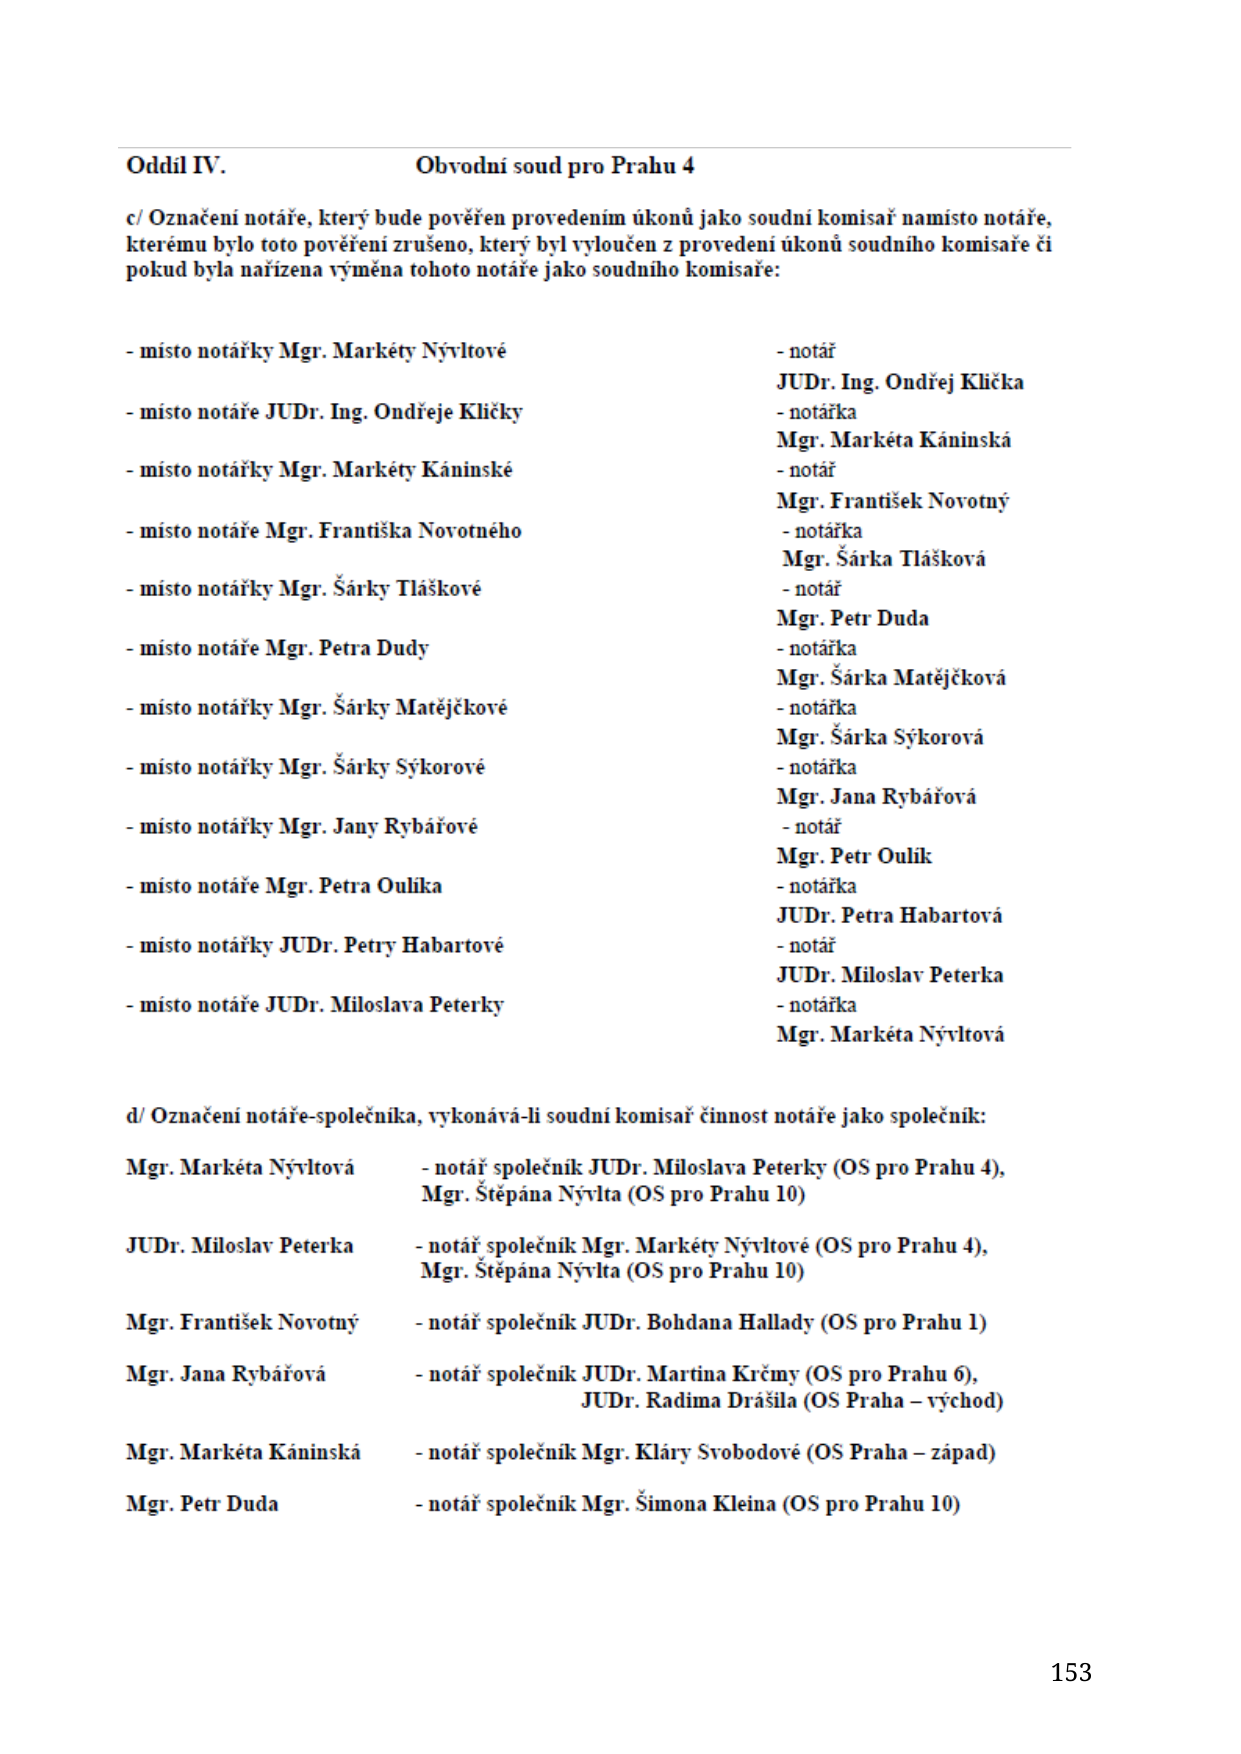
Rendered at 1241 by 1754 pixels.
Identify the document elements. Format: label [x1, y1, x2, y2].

picture [118, 147, 1072, 1541]
